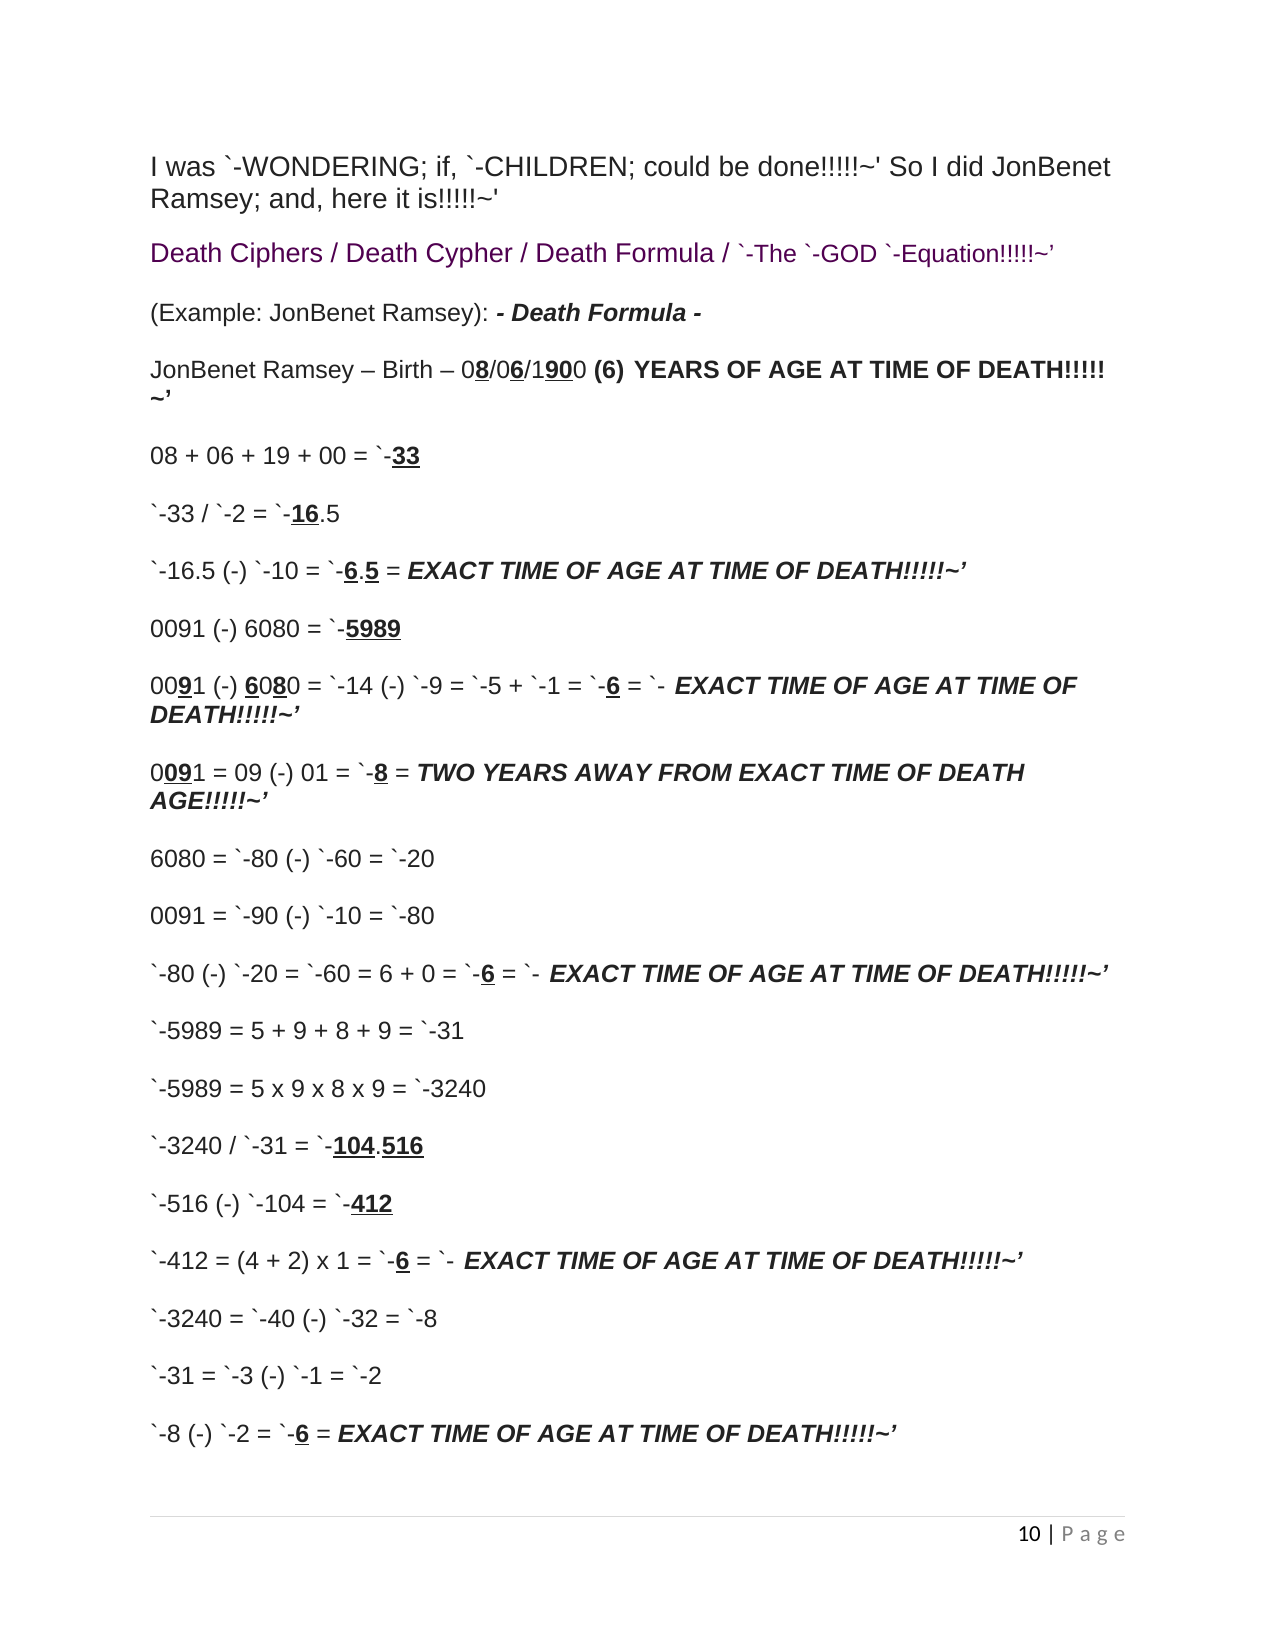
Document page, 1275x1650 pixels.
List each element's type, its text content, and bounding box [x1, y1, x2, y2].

text `-5989 = 5 x 9 x 8 x 9 = `-3240 [150, 1074, 1125, 1102]
text `-31 = `-3 (-) `-1 = `-2 [150, 1361, 1125, 1390]
text 0091 (-) 6080 = `-5989 [150, 614, 1125, 642]
text `-33 / `-2 = `-16.5 [150, 499, 1125, 527]
text `-80 (-) `-20 = `-60 = 6 + 0 = `-6 = `- EXACT TIME OF AGE AT TIME OF DEATH!!!!!~’ [150, 959, 1125, 987]
text `-16.5 (-) `-10 = `-6.5 = EXACT TIME OF AGE AT TIME OF DEATH!!!!!~’ [150, 556, 1125, 585]
text `-8 (-) `-2 = `-6 = EXACT TIME OF AGE AT TIME OF DEATH!!!!!~’ [150, 1419, 1125, 1447]
text 0091 = 09 (-) 01 = `-8 = TWO YEARS AWAY FROM EXACT TIME OF DEATH AGE!!!!!~’ [150, 757, 1125, 815]
text 0091 = `-90 (-) `-10 = `-80 [150, 901, 1125, 930]
text 0091 (-) 6080 = `-14 (-) `-9 = `-5 + `-1 = `-6 = `- EXACT TIME OF AGE AT TIME OF DEATH!!!!!~’ [150, 671, 1125, 729]
text `-3240 / `-31 = `-104.516 [150, 1131, 1125, 1160]
text 6080 = `-80 (-) `-60 = `-20 [150, 844, 1125, 872]
text `-516 (-) `-104 = `-412 [150, 1189, 1125, 1217]
text 08 + 06 + 19 + 00 = `-33 [150, 441, 1125, 470]
text `-5989 = 5 + 9 + 8 + 9 = `-31 [150, 1016, 1125, 1045]
text I was `-WONDERING; if, `-CHILDREN; could be done!!!!!~' So I did JonBenet Ramsey; and, here it is!!!!!~' [150, 150, 1125, 215]
text `-412 = (4 + 2) x 1 = `-6 = `- EXACT TIME OF AGE AT TIME OF DEATH!!!!!~’ [150, 1246, 1125, 1275]
text JonBenet Ramsey – Birth – 08/06/1900 (6) YEARS OF AGE AT TIME OF DEATH!!!!!~’ [150, 355, 1125, 412]
text Death Ciphers / Death Cypher / Death Formula / `-The `-GOD `-Equation!!!!!~’ [150, 237, 1125, 269]
text (Example: JonBenet Ramsey): - Death Formula - [150, 297, 1125, 326]
text `-3240 = `-40 (-) `-32 = `-8 [150, 1304, 1125, 1332]
